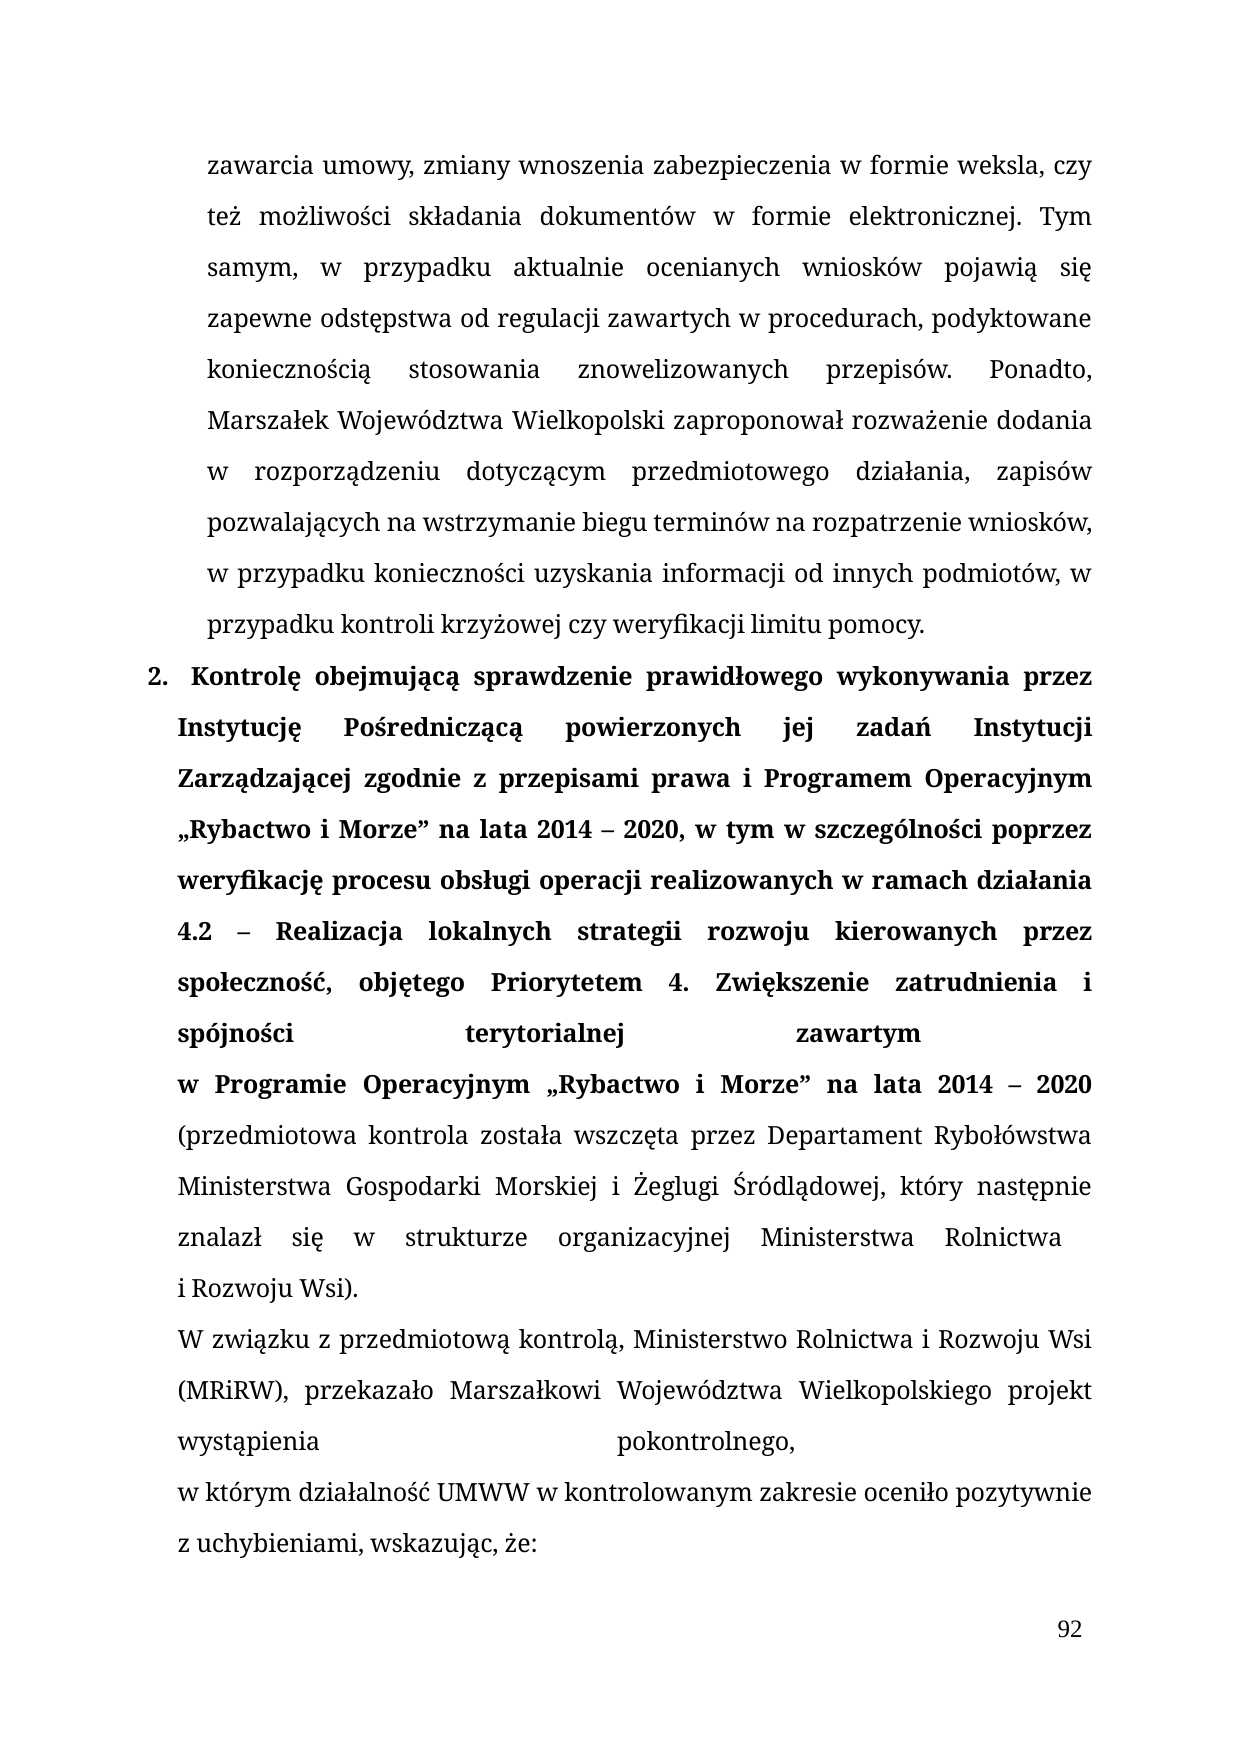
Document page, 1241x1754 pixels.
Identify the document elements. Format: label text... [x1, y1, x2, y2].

list Kontrolę obejmującą sprawdzenie prawidłowego wykonywania przez Instytucję Pośredniczącą powierzonych jej zadań Instytucji Zarządzającej zgodnie z przepisami prawa i Programem Operacyjnym „Rybactwo i Morze” na lata 2014 – 2020, w tym w szczególności poprzez weryfikację procesu obsługi operacji realizowanych w ramach działania 4.2 – Realizacja lokalnych strategii rozwoju kierowanych przez społeczność, objętego Priorytetem 4. Zwiększenie zatrudnienia i spójności terytorialnej zawartym w Programie Operacyjnym „Rybactwo i Morze” na lata 2014 – 2020 (przedmiotowa kontrola została wszczęta przez Departament Rybołówstwa Ministerstwa Gospodarki Morskiej i Żeglugi Śródlądowej, który następnie znalazł się w strukturze organizacyjnej Ministerstwa Rolnictwa i Rozwoju Wsi). [148, 658, 1092, 1305]
text W związku z przedmiotową kontrolą, Ministerstwo Rolnictwa i Rozwoju Wsi (MRiRW), przekazało Marszałkowi Województwa Wielkopolskiego projekt wystąpienia pokontrolnego, w którym działalność UMWW w kontrolowanym zakresie oceniło pozytywnie z uchybieniami, wskazując, że: [177, 1322, 1092, 1560]
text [207, 148, 1092, 641]
